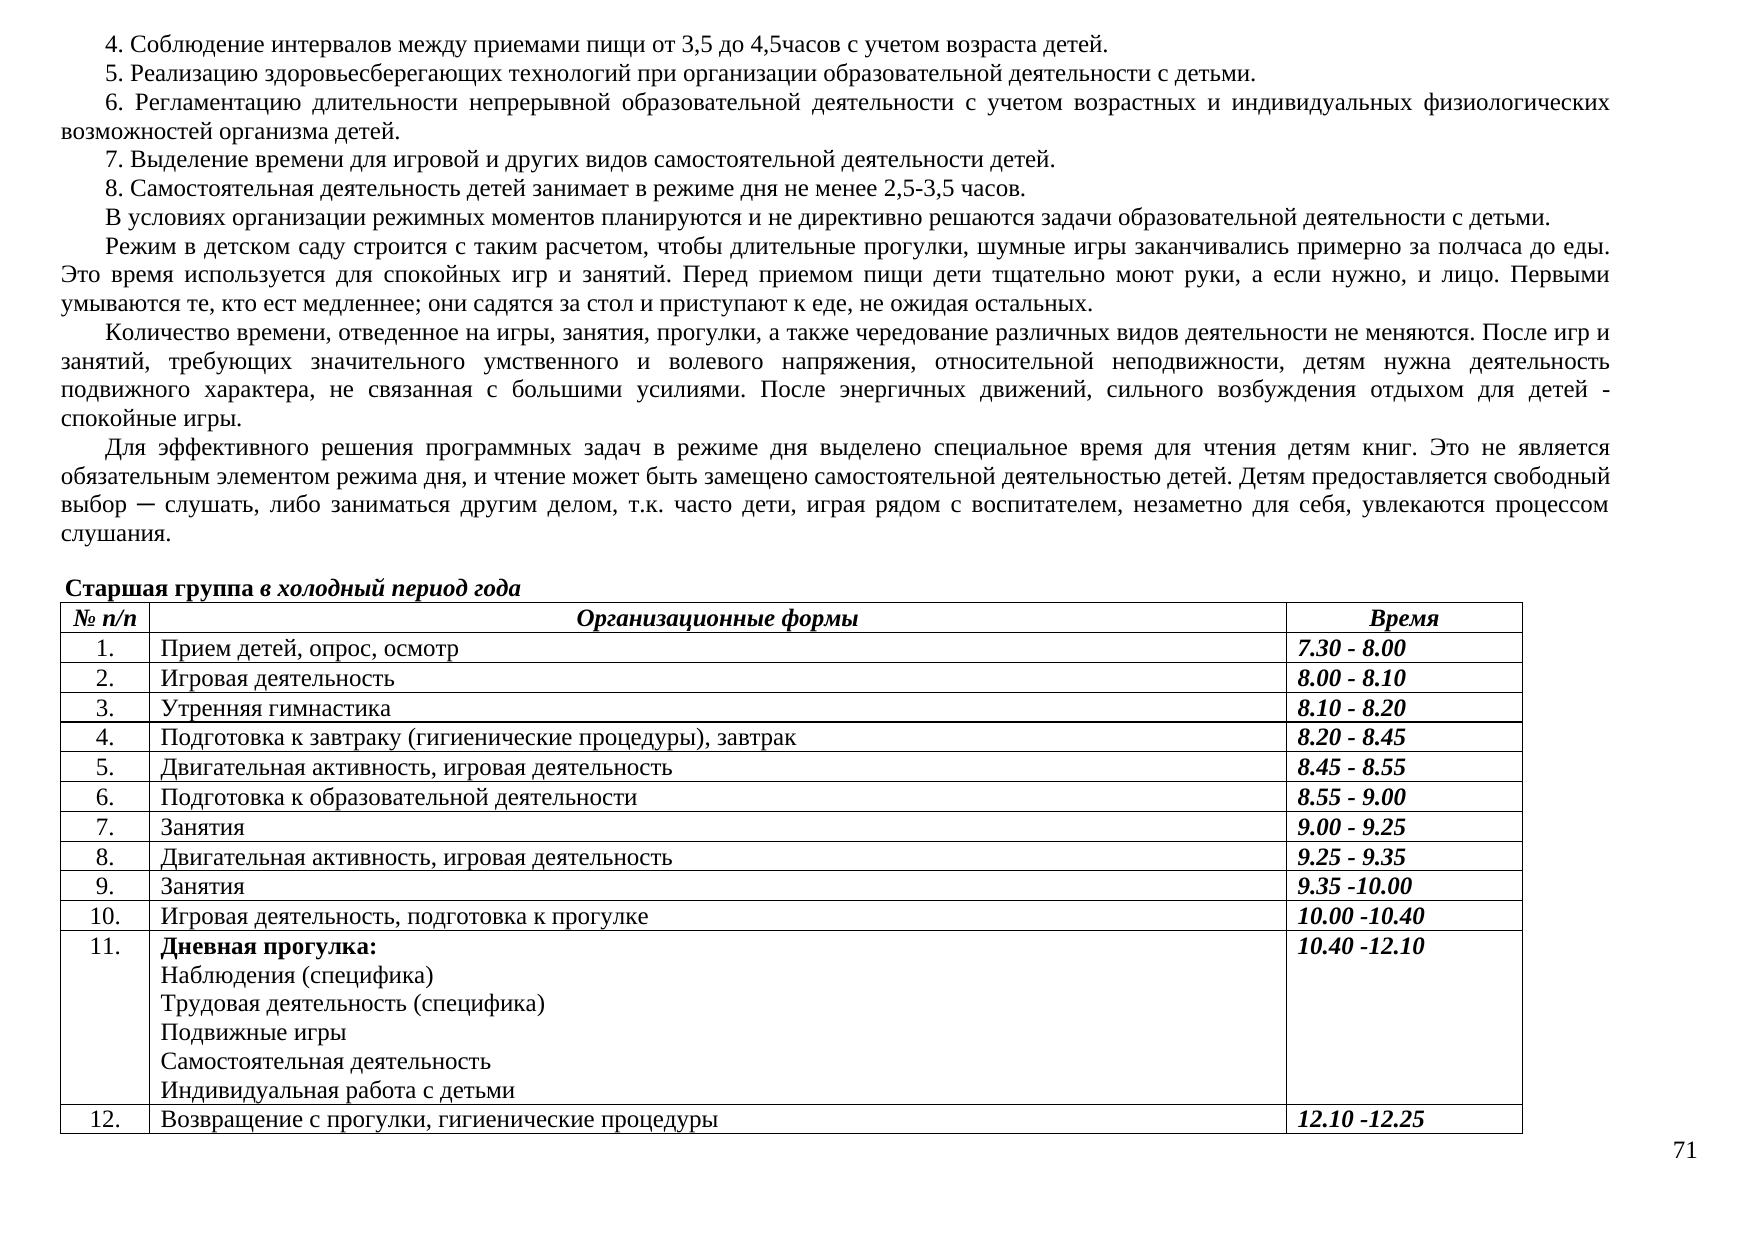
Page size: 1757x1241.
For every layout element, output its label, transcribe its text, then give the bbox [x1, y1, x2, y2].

table_cell 9. [61, 871, 149, 900]
table_cell Подготовка к образовательной деятельности [150, 782, 1286, 811]
table_cell 10.00 -10.40 [1287, 901, 1522, 930]
table_cell Дневная прогулка: Наблюдения (специфика) Трудовая деятельность (специфика) Подвижные игры Самостоятельная деятельность Индивидуальная работа с детьми [150, 931, 1286, 1103]
table_cell 8. [61, 842, 149, 870]
table_cell 3. [61, 693, 149, 721]
table_cell Двигательная активность, игровая деятельность [150, 842, 1286, 870]
table_cell 12.10 -12.25 [1287, 1105, 1522, 1133]
text 8. Самостоятельная деятельность детей занимает в режиме дня не менее 2,5-3,5 часов. [61, 173, 1612, 202]
table_cell Занятия [150, 812, 1286, 841]
table_cell 1. [61, 633, 149, 662]
table_cell Подготовка к завтраку (гигиенические процедуры), завтрак [150, 723, 1286, 751]
text Режим в детском саду строится с таким расчетом, чтобы длительные прогулки, шумные игры заканчивались примерно за полчаса до еды. Это время используется для спокойных игр и занятий. Перед приемом пищи дети тщательно моют руки, а если нужно, и лицо. Первыми умываются те, кто ест медленнее; они садятся за стол и приступают к еде, не ожидая остальных. [61, 231, 1612, 317]
text Для эффективного решения программных задач в режиме дня выделено специальное время для чтения детям книг. Это не является обязательным элементом режима дня, и чтение может быть замещено самостоятельной деятельностью детей. Детям предоставляется свободный выбор ─ слушать, либо заниматься другим делом, т.к. часто дети, играя рядом с воспитателем, незаметно для себя, увлекаются процессом слушания. [61, 432, 1612, 547]
table_cell Двигательная активность, игровая деятельность [150, 752, 1286, 781]
table_cell 9.25 - 9.35 [1287, 842, 1522, 870]
table_cell Игровая деятельность [150, 663, 1286, 692]
table_cell 12. [61, 1105, 149, 1133]
table_cell 10.40 -12.10 [1287, 931, 1522, 1103]
table_cell Возвращение с прогулки, гигиенические процедуры [150, 1105, 1286, 1133]
table_cell Прием детей, опрос, осмотр [150, 633, 1286, 662]
text 5. Реализацию здоровьесберегающих технологий при организации образовательной деятельности с детьми. [61, 58, 1612, 87]
table_cell 11. [61, 931, 149, 1103]
table_cell 8.20 - 8.45 [1287, 723, 1522, 751]
table_header Время [1287, 603, 1522, 632]
table_cell 8.55 - 9.00 [1287, 782, 1522, 811]
text Старшая группа в холодный период года [46, 573, 1668, 602]
table_cell Игровая деятельность, подготовка к прогулке [150, 901, 1286, 930]
table_cell 9.00 - 9.25 [1287, 812, 1522, 841]
table_cell 10. [61, 901, 149, 930]
table_cell 2. [61, 663, 149, 692]
table_cell Утренняя гимнастика [150, 693, 1286, 721]
table_cell 6. [61, 782, 149, 811]
table_cell 8.00 - 8.10 [1287, 663, 1522, 692]
table_cell Занятия [150, 871, 1286, 900]
table_cell 8.10 - 8.20 [1287, 693, 1522, 721]
text В условиях организации режимных моментов планируются и не директивно решаются задачи образовательной деятельности с детьми. [61, 202, 1612, 231]
table_cell 5. [61, 752, 149, 781]
text 7. Выделение времени для игровой и других видов самостоятельной деятельности детей. [61, 144, 1612, 173]
table_cell 4. [61, 723, 149, 751]
table_cell 7. [61, 812, 149, 841]
table_cell 9.35 -10.00 [1287, 871, 1522, 900]
text 6. Регламентацию длительности непрерывной образовательной деятельности с учетом возрастных и индивидуальных физиологических возможностей организма детей. [61, 87, 1612, 144]
table_cell 7.30 - 8.00 [1287, 633, 1522, 662]
text Количество времени, отведенное на игры, занятия, прогулки, а также чередование различных видов деятельности не меняются. После игр и занятий, требующих значительного умственного и волевого напряжения, относительной неподвижности, детям нужна деятельность подвижного характера, не связанная с большими усилиями. После энергичных движений, сильного возбуждения отдыхом для детей - спокойные игры. [61, 317, 1612, 432]
table_header № п/п [61, 603, 149, 632]
table_header Организационные формы [150, 603, 1286, 632]
table_cell 8.45 - 8.55 [1287, 752, 1522, 781]
text 4. Соблюдение интервалов между приемами пищи от 3,5 до 4,5часов с учетом возраста детей. [61, 29, 1612, 58]
